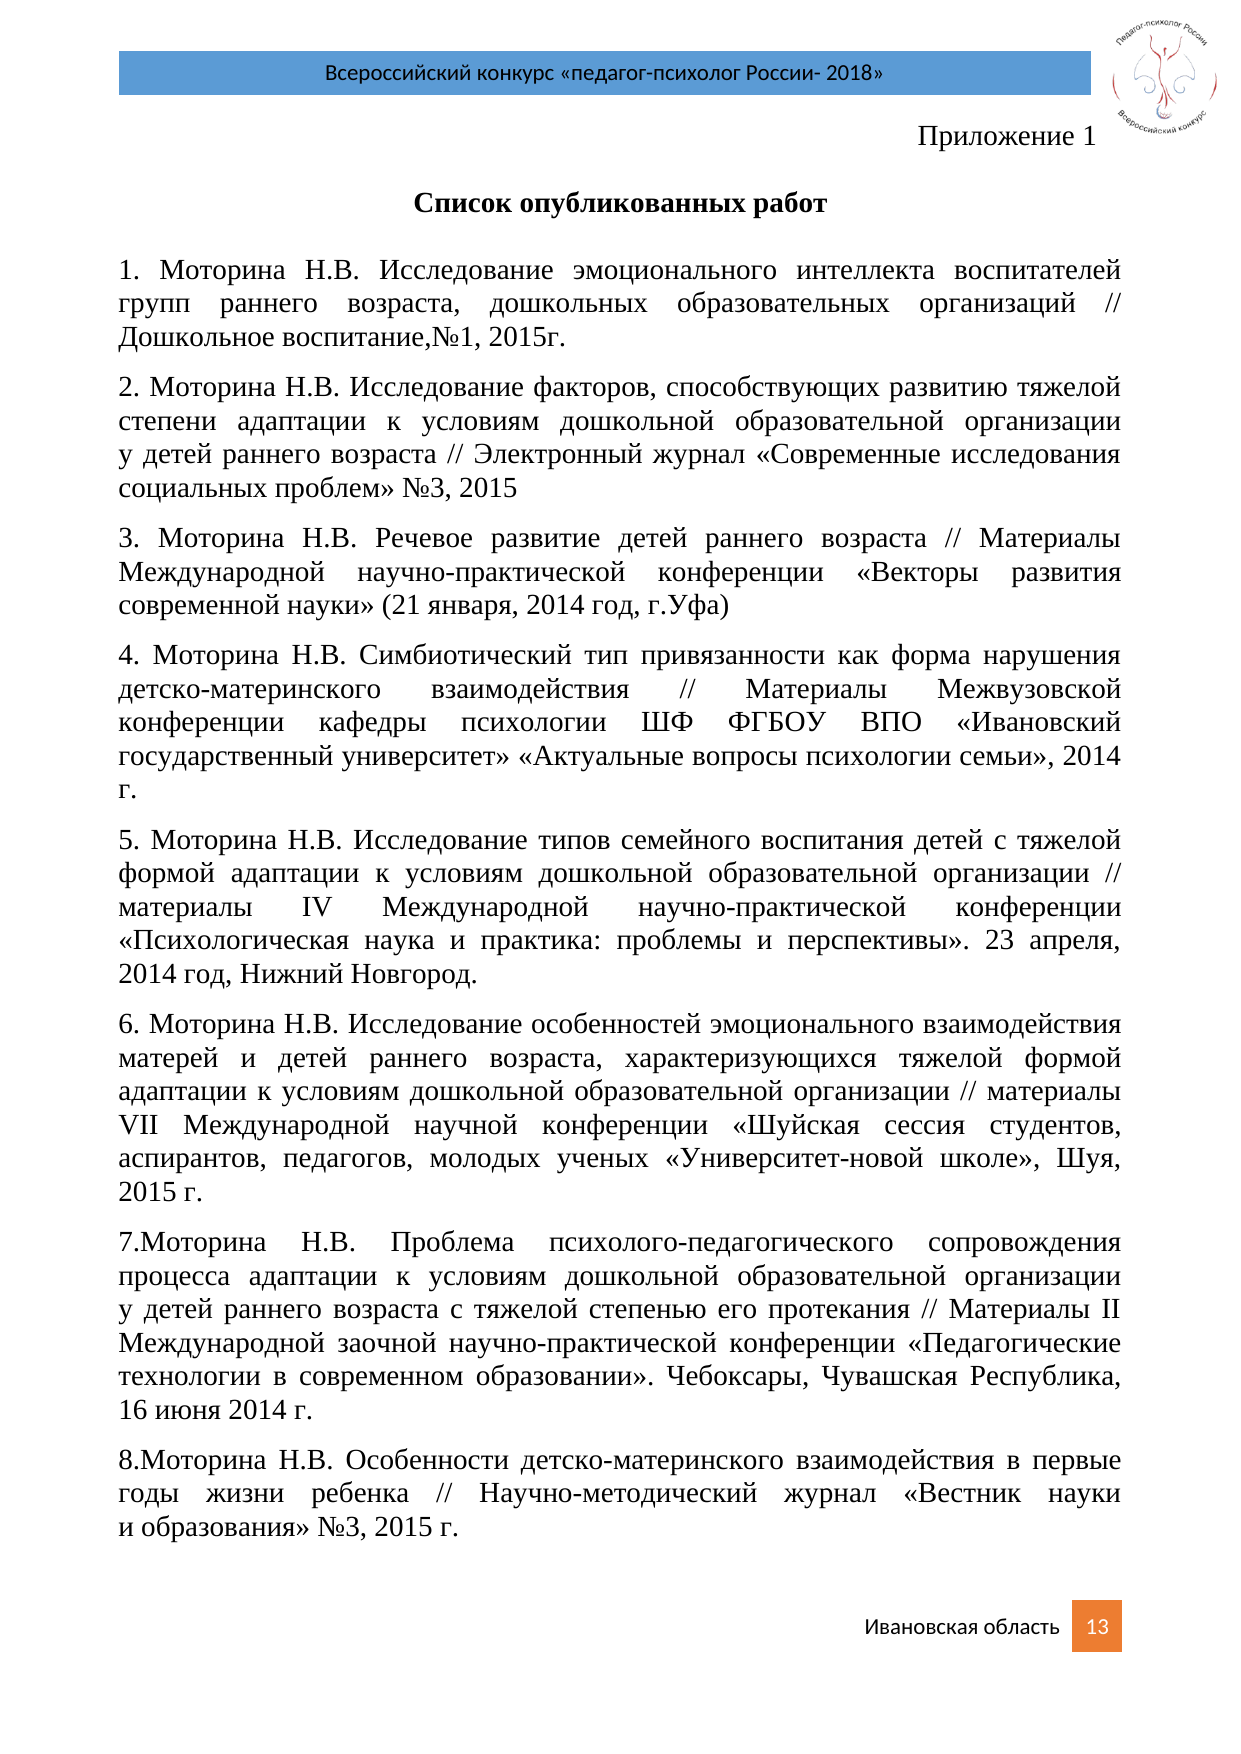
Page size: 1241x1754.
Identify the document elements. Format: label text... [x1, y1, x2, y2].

text 5. Моторина Н.В. Исследование типов семейного воспитания детей с тяжелой формой адаптации к условиям дошкольной образовательной организации // материалы IV Международной научно-практической конференции «Психологическая наука и практика: проблемы и перспективы». 23 апреля, 2014 год, Нижний Новгород. [118, 822, 1122, 989]
text Приложение 1 [118, 118, 1122, 152]
text Список опубликованных работ [118, 185, 1122, 219]
text 6. Моторина Н.В. Исследование особенностей эмоционального взаимодействия матерей и детей раннего возраста, характеризующихся тяжелой формой адаптации к условиям дошкольной образовательной организации // материалы VII Международной научной конференции «Шуйская сессия студентов, аспирантов, педагогов, молодых ученых «Университет-новой школе», Шуя, 2015 г. [118, 1006, 1122, 1207]
text 1. Моторина Н.В. Исследование эмоционального интеллекта воспитателей групп раннего возраста, дошкольных образовательных организаций // Дошкольное воспитание,№1, 2015г. [118, 252, 1122, 353]
text 4. Моторина Н.В. Симбиотический тип привязанности как форма нарушения детско-материнского взаимодействия // Материалы Межвузовской конференции кафедры психологии ШФ ФГБОУ ВПО «Ивановский государственный университет» «Актуальные вопросы психологии семьи», 2014 г. [118, 637, 1122, 805]
text 3. Моторина Н.В. Речевое развитие детей раннего возраста // Материалы Международной научно-практической конференции «Векторы развития современной науки» (21 января, 2014 год, г.Уфа) [118, 520, 1122, 621]
text 2. Моторина Н.В. Исследование факторов, способствующих развитию тяжелой степени адаптации к условиям дошкольной образовательной организации у детей раннего возраста // Электронный журнал «Современные исследования социальных проблем» №3, 2015 [118, 369, 1122, 503]
text 8.Моторина Н.В. Особенности детско-материнского взаимодействия в первые годы жизни ребенка // Научно-методический журнал «Вестник науки и образования» №3, 2015 г. [118, 1442, 1122, 1543]
text 7.Моторина Н.В. Проблема психолого-педагогического сопровождения процесса адаптации к условиям дошкольной образовательной организации у детей раннего возраста с тяжелой степенью его протекания // Материалы II Международной заочной научно-практической конференции «Педагогические технологии в современном образовании». Чебоксары, Чувашская Республика, 16 июня 2014 г. [118, 1224, 1122, 1425]
picture [1108, 19, 1218, 132]
